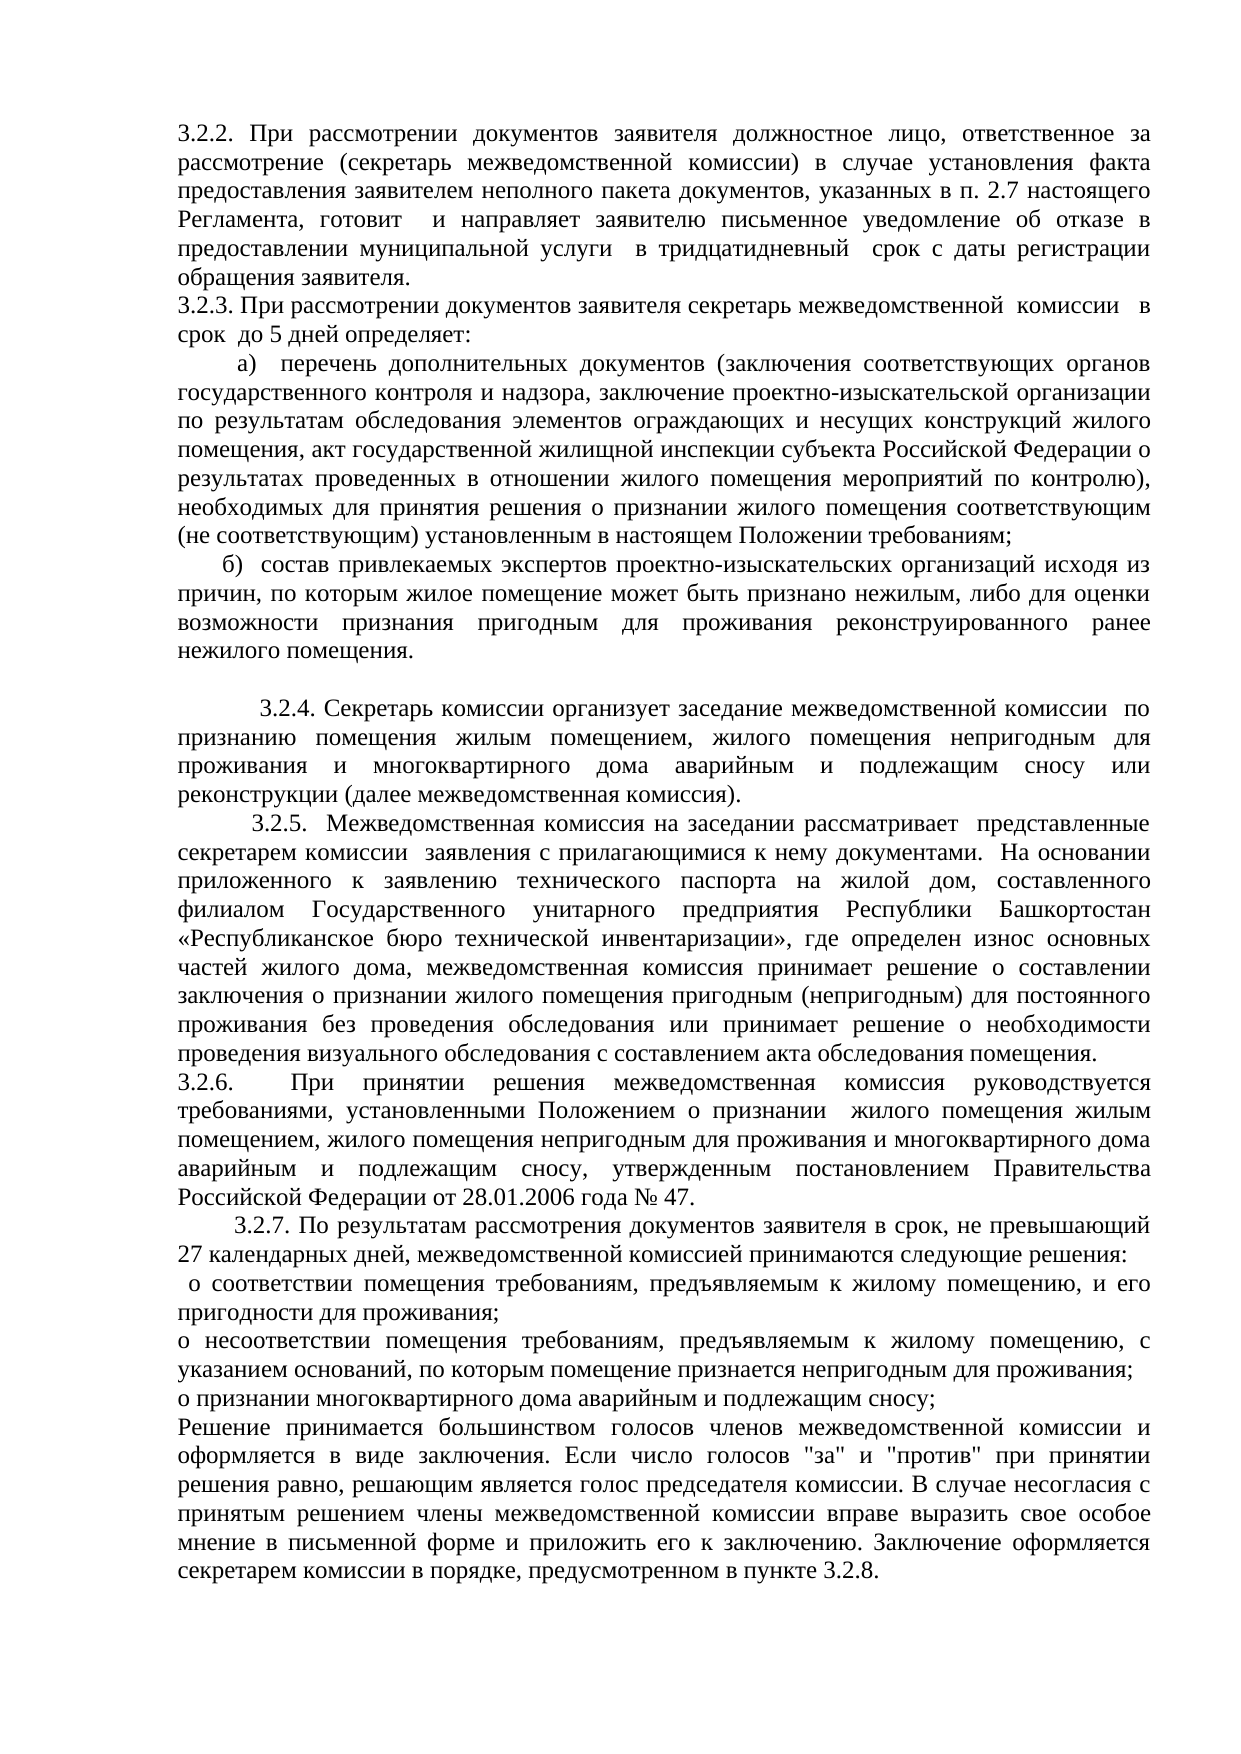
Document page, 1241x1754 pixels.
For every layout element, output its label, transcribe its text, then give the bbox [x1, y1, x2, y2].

text 3.2.3. При рассмотрении документов заявителя секретарь межведомственной комиссии в срок до 5 дней определяет: [177, 291, 1152, 348]
text б) состав привлекаемых экспертов проектно-изыскательских организаций исходя из причин, по которым жилое помещение может быть признано нежилым, либо для оценки возможности признания пригодным для проживания реконструированного ранее нежилого помещения. [177, 549, 1152, 664]
text 3.2.6. При принятии решения межведомственная комиссия руководствуется требованиями, установленными Положением о признании жилого помещения жилым помещением, жилого помещения непригодным для проживания и многоквартирного дома аварийным и подлежащим сносу, утвержденным постановлением Правительства Российской Федерации от 28.01.2006 года № 47. [177, 1067, 1152, 1211]
text о несоответствии помещения требованиям, предъявляемым к жилому помещению, с указанием оснований, по которым помещение признается непригодным для проживания; [177, 1326, 1152, 1383]
text о признании многоквартирного дома аварийным и подлежащим сносу; [177, 1383, 1152, 1412]
text 3.2.7. По результатам рассмотрения документов заявителя в срок, не превышающий 27 календарных дней, межведомственной комиссией принимаются следующие решения: [177, 1211, 1152, 1268]
text о соответствии помещения требованиям, предъявляемым к жилому помещению, и его пригодности для проживания; [177, 1268, 1152, 1326]
text 3.2.2. При рассмотрении документов заявителя должностное лицо, ответственное за рассмотрение (секретарь межведомственной комиссии) в случае установления факта предоставления заявителем неполного пакета документов, указанных в п. 2.7 настоящего Регламента, готовит и направляет заявителю письменное уведомление об отказе в предоставлении муниципальной услуги в тридцатидневный срок с даты регистрации обращения заявителя. [177, 118, 1152, 291]
text 3.2.5. Межведомственная комиссия на заседании рассматривает представленные секретарем комиссии заявления с прилагающимися к нему документами. На основании приложенного к заявлению технического паспорта на жилой дом, составленного филиалом Государственного унитарного предприятия Республики Башкортостан «Республиканское бюро технической инвентаризации», где определен износ основных частей жилого дома, межведомственная комиссия принимает решение о составлении заключения о признании жилого помещения пригодным (непригодным) для постоянного проживания без проведения обследования или принимает решение о необходимости проведения визуального обследования с составлением акта обследования помещения. [177, 808, 1152, 1067]
text Решение принимается большинством голосов членов межведомственной комиссии и оформляется в виде заключения. Если число голосов "за" и "против" при принятии решения равно, решающим является голос председателя комиссии. В случае несогласия с принятым решением члены межведомственной комиссии вправе выразить свое особое мнение в письменной форме и приложить его к заключению. Заключение оформляется секретарем комиссии в порядке, предусмотренном в пункте 3.2.8. [177, 1412, 1152, 1584]
text 3.2.4. Секретарь комиссии организует заседание межведомственной комиссии по признанию помещения жилым помещением, жилого помещения непригодным для проживания и многоквартирного дома аварийным и подлежащим сносу или реконструкции (далее межведомственная комиссия). [177, 693, 1152, 808]
text а) перечень дополнительных документов (заключения соответствующих органов государственного контроля и надзора, заключение проектно-изыскательской организации по результатам обследования элементов ограждающих и несущих конструкций жилого помещения, акт государственной жилищной инспекции субъекта Российской Федерации о результатах проведенных в отношении жилого помещения мероприятий по контролю), необходимых для принятия решения о признании жилого помещения соответствующим (не соответствующим) установленным в настоящем Положении требованиям; [177, 348, 1152, 549]
